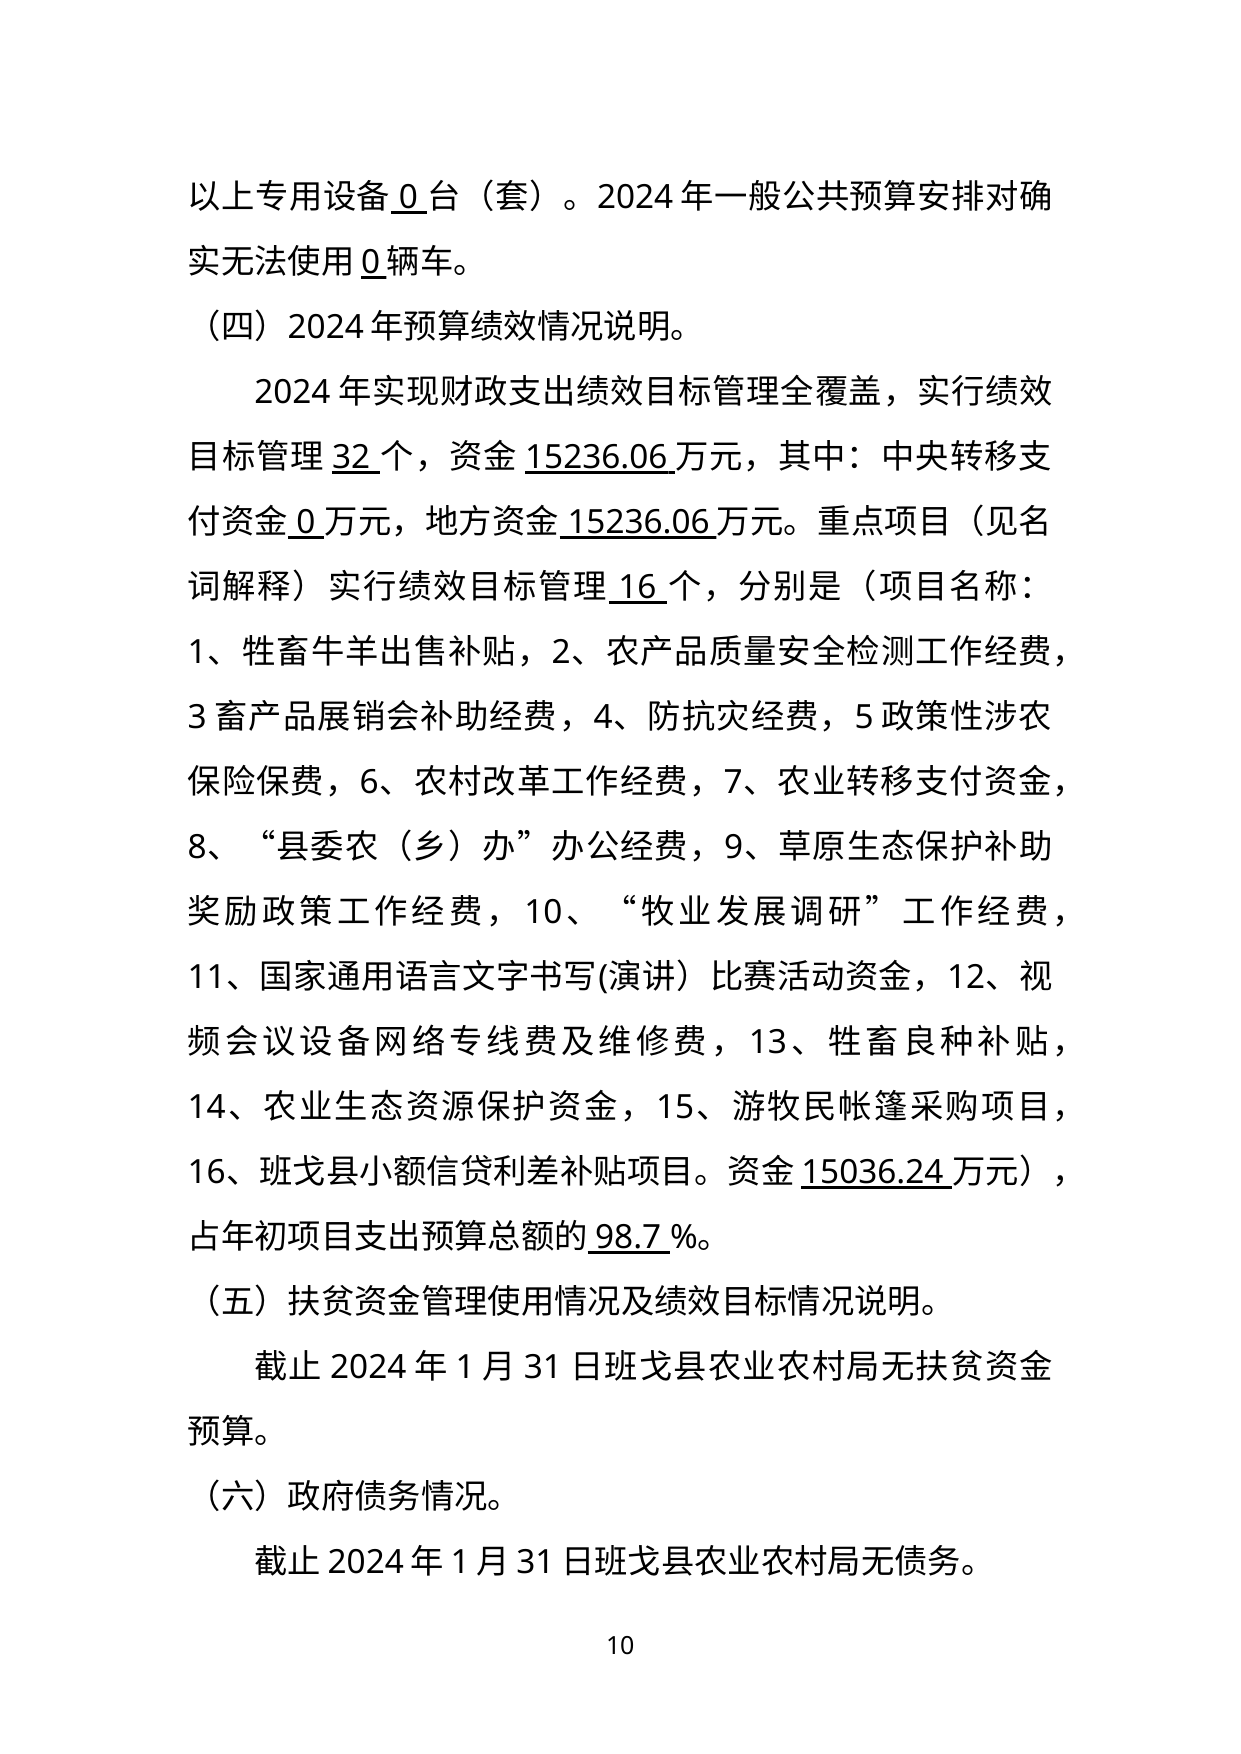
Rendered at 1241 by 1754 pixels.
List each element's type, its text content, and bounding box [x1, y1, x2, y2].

text （五）扶贫资金管理使用情况及绩效目标情况说明。 [187, 1267, 1053, 1332]
list 政府债务情况。 [187, 1462, 1053, 1527]
text （四）2024年预算绩效情况说明。 [187, 292, 1053, 357]
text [187, 162, 1053, 292]
text 2024年实现财政支出绩效目标管理全覆盖，实行绩效目标管理32 个，资金15236.06万元，其中：中央转移支付资金 0 万元，地方资金 15236.06万元。重点项目（见名词解释）实行绩效目标管理 16 个，分别是（项目名称：1、牲畜牛羊出售补贴，2、农产品质量安全检测工作经费，3畜产品展销会补助经费，4、防抗灾经费，5政策性涉农保险保费，6、农村改革工作经费，7、农业转移支付资金，8、“县委农（乡）办”办公经费，9、草原生态保护补助奖励政策工作经费，10、“牧业发展调研”工作经费，11、国家通用语言文字书写(演讲）比赛活动资金，12、视频会议设备网络专线费及维修费，13、牲畜良种补贴，14、农业生态资源保护资金，15、游牧民帐篷采购项目，16、班戈县小额信贷利差补贴项目。资金15036.24 万元），占年初项目支出预算总额的 98.7 %。 [187, 357, 1053, 1267]
list 截止2024年1月31日班戈县农业农村局无债务。 [187, 1527, 1053, 1592]
text 截止2024年1月31日班戈县农业农村局无扶贫资金预算。 [187, 1332, 1053, 1462]
